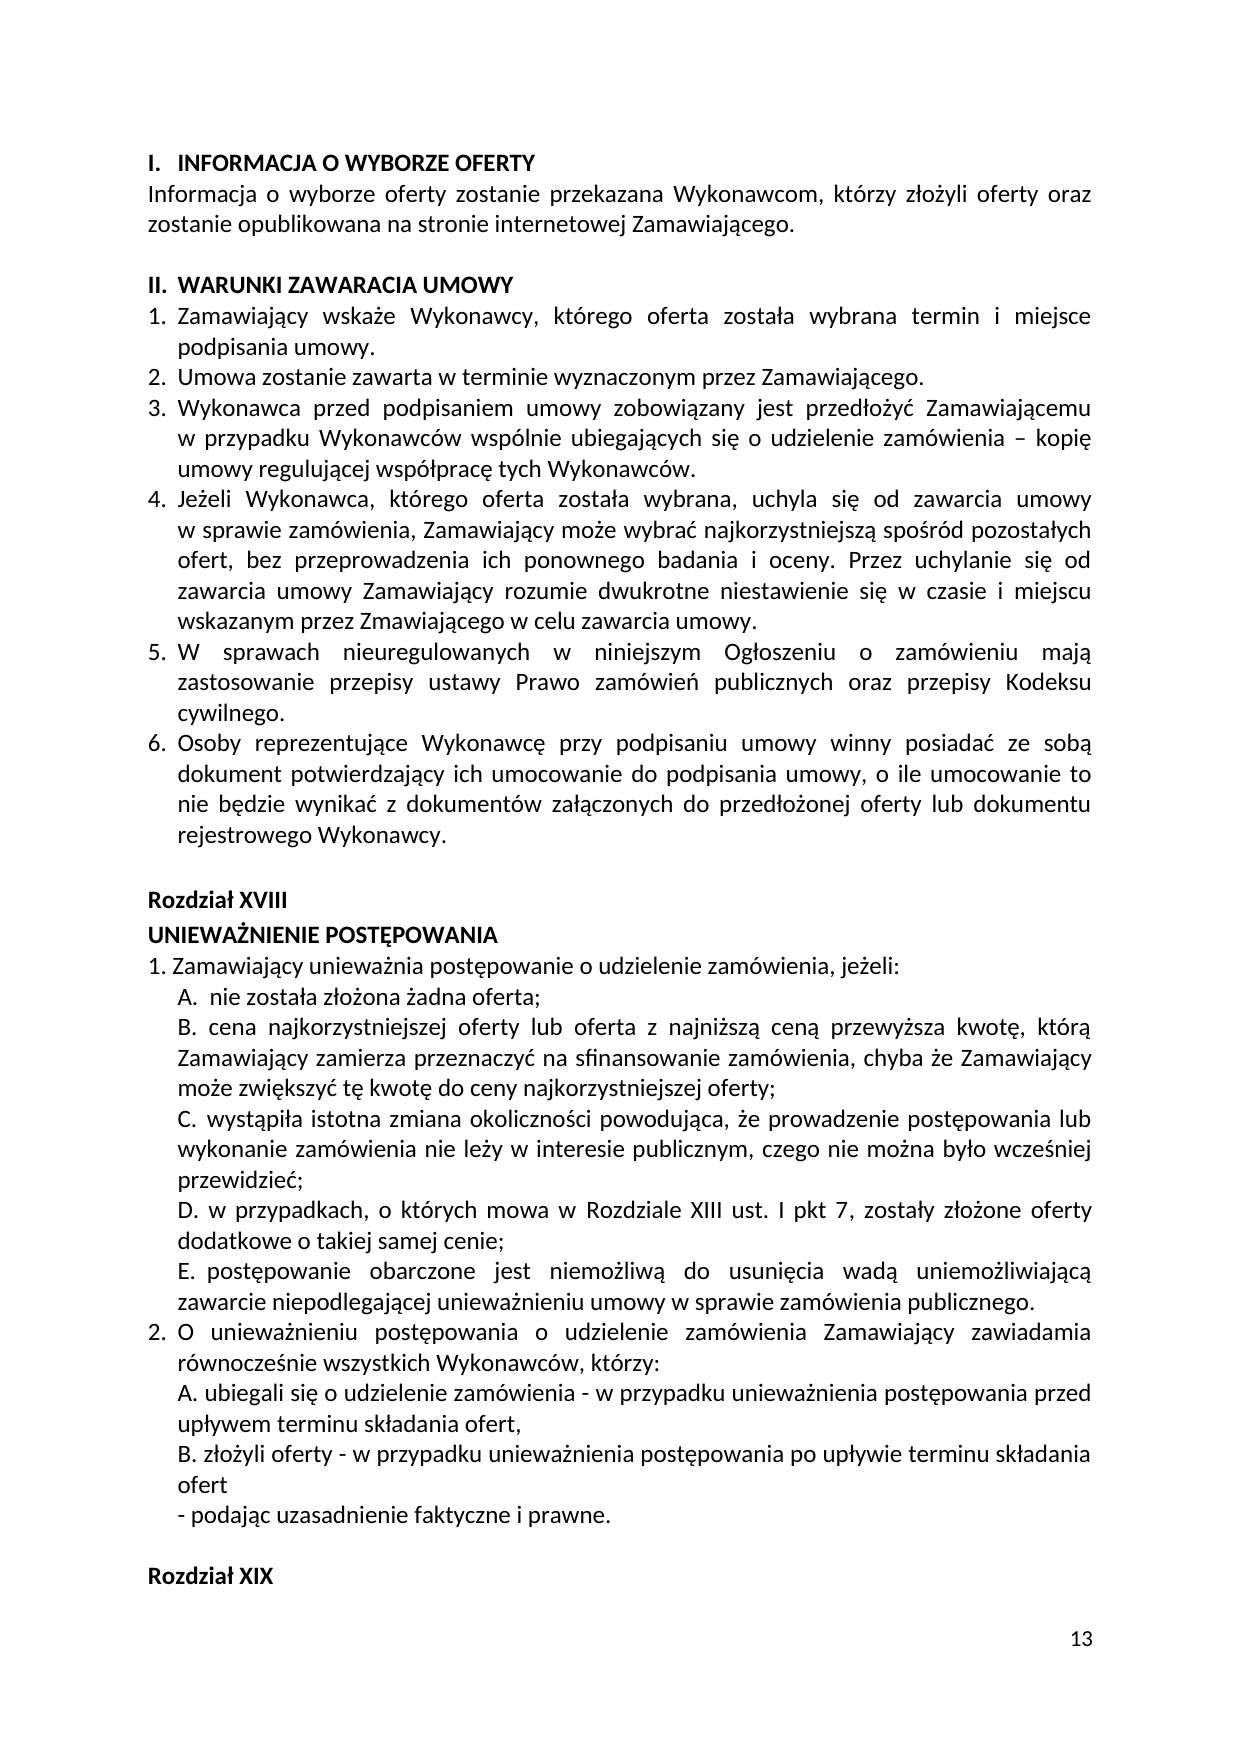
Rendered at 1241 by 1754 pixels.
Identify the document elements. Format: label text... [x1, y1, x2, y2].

text - podając uzasadnienie faktyczne i prawne. [177, 1499, 1093, 1530]
text Rozdział XIX [148, 1561, 1093, 1591]
text C. wystąpiła istotna zmiana okoliczności powodująca, że prowadzenie postępowania lub wykonanie zamówienia nie leży w interesie publicznym, czego nie można było wcześniej przewidzieć; [177, 1103, 1093, 1194]
list Umowa zostanie zawarta w terminie wyznaczonym przez Zamawiającego. [148, 361, 1093, 392]
list Wykonawca przed podpisaniem umowy zobowiązany jest przedłożyć Zamawiającemu w przypadku Wykonawców wspólnie ubiegających się o udzielenie zamówienia – kopię umowy regulującej współpracę tych Wykonawców. [148, 392, 1093, 483]
text A. ubiegali się o udzielenie zamówienia - w przypadku unieważnienia postępowania przed upływem terminu składania ofert, [177, 1377, 1093, 1438]
text A. nie została złożona żadna oferta; [177, 981, 1093, 1011]
list W sprawach nieuregulowanych w niniejszym Ogłoszeniu o zamówieniu mają zastosowanie przepisy ustawy Prawo zamówień publicznych oraz przepisy Kodeksu cywilnego. [148, 636, 1093, 727]
list Osoby reprezentujące Wykonawcę przy podpisaniu umowy winny posiadać ze sobą dokument potwierdzający ich umocowanie do podpisania umowy, o ile umocowanie to nie będzie wynikać z dokumentów załączonych do przedłożonej oferty lub dokumentu rejestrowego Wykonawcy. [148, 727, 1093, 849]
text 1. Zamawiający unieważnia postępowanie o udzielenie zamówienia, jeżeli: [148, 950, 1093, 981]
list Zamawiający wskaże Wykonawcy, którego oferta została wybrana termin i miejsce podpisania umowy. [148, 300, 1093, 361]
text D. w przypadkach, o których mowa w Rozdziale XIII ust. I pkt 7, zostały złożone oferty dodatkowe o takiej samej cenie; [177, 1194, 1093, 1255]
list Informacja o wyborze oferty zostanie przekazana Wykonawcom, którzy złożyli oferty oraz zostanie opublikowana na stronie internetowej Zamawiającego. [148, 178, 1093, 239]
list Jeżeli Wykonawca, którego oferta została wybrana, uchyla się od zawarcia umowy w sprawie zamówienia, Zamawiający może wybrać najkorzystniejszą spośród pozostałych ofert, bez przeprowadzenia ich ponownego badania i oceny. Przez uchylanie się od zawarcia umowy Zamawiający rozumie dwukrotne niestawienie się w czasie i miejscu wskazanym przez Zmawiającego w celu zawarcia umowy. [148, 483, 1093, 636]
list O unieważnieniu postępowania o udzielenie zamówienia Zamawiający zawiadamia równocześnie wszystkich Wykonawców, którzy: [148, 1316, 1093, 1377]
list WARUNKI ZAWARACIA UMOWY [148, 270, 1093, 300]
text B. cena najkorzystniejszej oferty lub oferta z najniższą ceną przewyższa kwotę, którą Zamawiający zamierza przeznaczyć na sfinansowanie zamówienia, chyba że Zamawiający może zwiększyć tę kwotę do ceny najkorzystniejszej oferty; [177, 1011, 1093, 1103]
list INFORMACJA O WYBORZE OFERTY [148, 148, 1093, 178]
text UNIEWAŻNIENIE POSTĘPOWANIA [148, 919, 1093, 950]
text Rozdział XVIII [148, 884, 1093, 915]
text B. złożyli oferty - w przypadku unieważnienia postępowania po upływie terminu składania ofert [177, 1438, 1093, 1499]
text E. postępowanie obarczone jest niemożliwą do usunięcia wadą uniemożliwiającą zawarcie niepodlegającej unieważnieniu umowy w sprawie zamówienia publicznego. [177, 1255, 1093, 1316]
